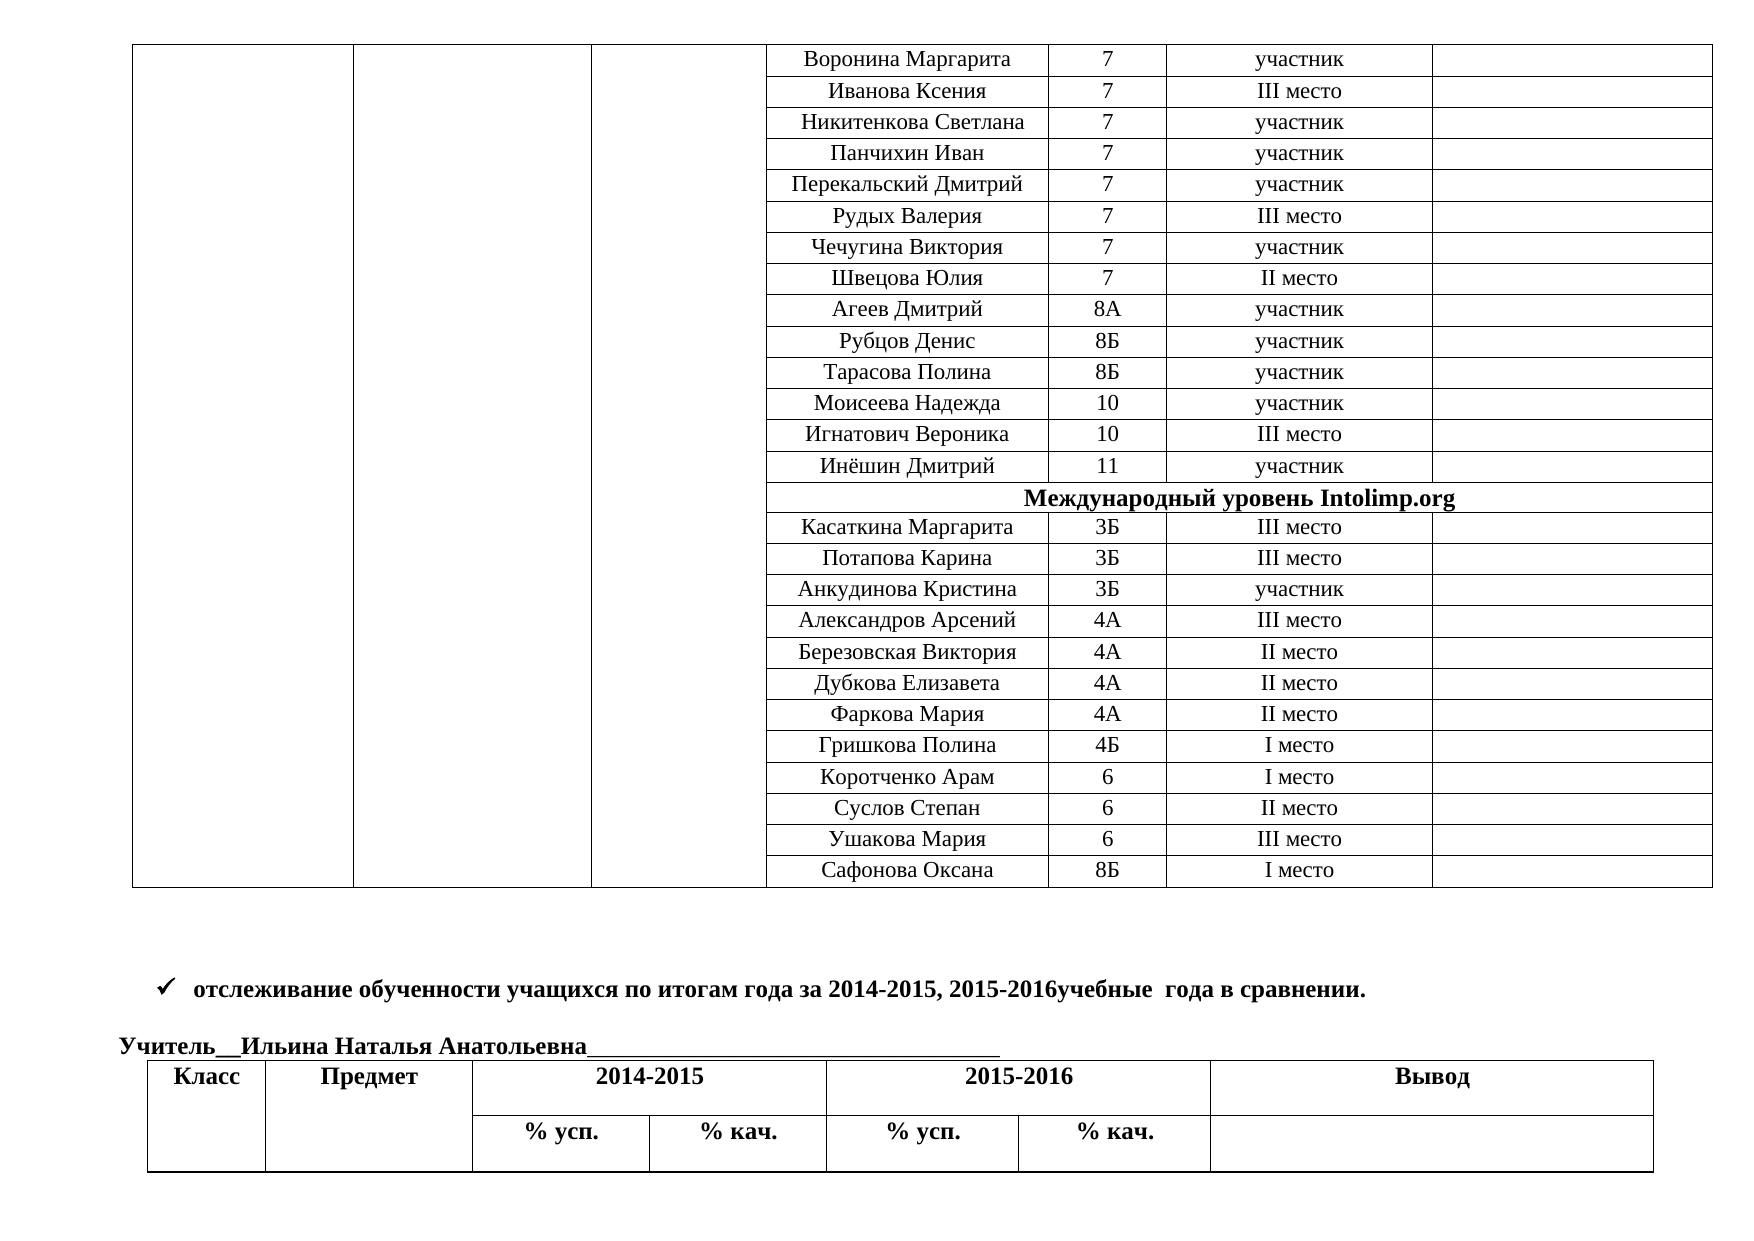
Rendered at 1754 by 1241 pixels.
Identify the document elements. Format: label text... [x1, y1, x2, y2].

table_cell Тарасова Полина [767, 358, 1048, 388]
table_cell 10 [1049, 420, 1166, 451]
table_cell Березовская Виктория [767, 638, 1048, 668]
table_header Класс [148, 1061, 265, 1171]
table_cell Панчихин Иван [767, 139, 1048, 169]
table_cell 6 [1049, 825, 1166, 855]
text Учитель__Ильина Наталья Анатольевна_________________________________ [118, 1031, 1636, 1060]
table_cell II место [1167, 638, 1432, 668]
table_cell [1433, 638, 1712, 668]
table_cell III место [1167, 420, 1432, 451]
table_cell 7 [1049, 233, 1166, 263]
table_cell [1433, 358, 1712, 388]
table_cell [1433, 389, 1712, 419]
table_cell [1433, 513, 1712, 543]
table_cell 7 [1049, 139, 1166, 169]
table_cell Рудых Валерия [767, 202, 1048, 232]
table_cell Моисеева Надежда [767, 389, 1048, 419]
table_cell [1433, 856, 1712, 887]
table_cell [1433, 763, 1712, 793]
table_cell участник [1167, 108, 1432, 138]
table_cell Международный уровень Intolimp.org [767, 483, 1712, 512]
table_cell III место [1167, 606, 1432, 637]
table_cell участник [1167, 45, 1432, 76]
table_cell [1433, 202, 1712, 232]
table_cell [1433, 233, 1712, 263]
table_cell 6 [1049, 763, 1166, 793]
table_cell Сафонова Оксана [767, 856, 1048, 887]
table_cell [1433, 825, 1712, 855]
table_cell Перекальский Дмитрий [767, 170, 1048, 201]
table_cell [1433, 544, 1712, 574]
table_cell [1433, 295, 1712, 326]
table_cell [1433, 170, 1712, 201]
table_cell [1433, 327, 1712, 357]
table_cell участник [1167, 327, 1432, 357]
table_cell % усп. [473, 1116, 649, 1171]
table_cell Иванова Ксения [767, 77, 1048, 107]
table_cell [1433, 606, 1712, 637]
table_cell % усп. [827, 1116, 1018, 1171]
table_cell участник [1167, 358, 1432, 388]
table_cell II место [1167, 794, 1432, 824]
table_cell 7 [1049, 77, 1166, 107]
table_cell Фаркова Мария [767, 700, 1048, 730]
table_cell % кач. [1019, 1116, 1210, 1171]
table_cell Ушакова Мария [767, 825, 1048, 855]
table_cell 3Б [1049, 513, 1166, 543]
table_cell II место [1167, 700, 1432, 730]
table_header 2014-2015 [473, 1061, 826, 1115]
table_cell участник [1167, 295, 1432, 326]
table_cell % кач. [650, 1116, 826, 1171]
table_cell II место [1167, 669, 1432, 699]
table_cell 7 [1049, 170, 1166, 201]
table_cell [1433, 139, 1712, 169]
table_cell 4А [1049, 700, 1166, 730]
table_cell III место [1167, 513, 1432, 543]
table_cell III место [1167, 544, 1432, 574]
table_cell 7 [1049, 108, 1166, 138]
table_cell Инёшин Дмитрий [767, 452, 1048, 482]
table_cell 6 [1049, 794, 1166, 824]
table_cell [1433, 45, 1712, 76]
table_cell Швецова Юлия [767, 264, 1048, 294]
table_cell 10 [1049, 389, 1166, 419]
table_header 2015-2016 [827, 1061, 1210, 1115]
table_cell [1211, 1116, 1653, 1171]
table_cell участник [1167, 389, 1432, 419]
table_cell 11 [1049, 452, 1166, 482]
table_cell участник [1167, 233, 1432, 263]
table_cell [1433, 731, 1712, 762]
table_cell Воронина Маргарита [767, 45, 1048, 76]
table_cell 4А [1049, 606, 1166, 637]
table_cell [1433, 794, 1712, 824]
table_cell III место [1167, 202, 1432, 232]
table_cell Чечугина Виктория [767, 233, 1048, 263]
table_cell 7 [1049, 264, 1166, 294]
table_cell 8Б [1049, 856, 1166, 887]
table_cell Гришкова Полина [767, 731, 1048, 762]
table_cell [1433, 452, 1712, 482]
table_cell участник [1167, 139, 1432, 169]
table_cell [1433, 420, 1712, 451]
table_cell Коротченко Арам [767, 763, 1048, 793]
table_cell 8Б [1049, 327, 1166, 357]
table_cell Александров Арсений [767, 606, 1048, 637]
table_cell 4А [1049, 638, 1166, 668]
table_cell I место [1167, 731, 1432, 762]
table_cell [1433, 669, 1712, 699]
table_cell Потапова Карина [767, 544, 1048, 574]
table_cell Агеев Дмитрий [767, 295, 1048, 326]
table_cell Дубкова Елизавета [767, 669, 1048, 699]
table_cell [1433, 108, 1712, 138]
table_cell участник [1167, 575, 1432, 605]
table_cell 7 [1049, 45, 1166, 76]
table_cell 7 [1049, 202, 1166, 232]
table_cell [1433, 700, 1712, 730]
table_cell участник [1167, 452, 1432, 482]
table_cell III место [1167, 825, 1432, 855]
list отслеживание обученности учащихся по итогам года за 2014-2015, 2015-2016учебные года в сравнении. [156, 974, 1636, 1003]
table_cell [1433, 77, 1712, 107]
table_cell III место [1167, 77, 1432, 107]
table_cell [1433, 264, 1712, 294]
table_cell Касаткина Маргарита [767, 513, 1048, 543]
table_cell Игнатович Вероника [767, 420, 1048, 451]
table_cell участник [1167, 170, 1432, 201]
table_cell Суслов Степан [767, 794, 1048, 824]
table_cell 3Б [1049, 544, 1166, 574]
table_cell 8А [1049, 295, 1166, 326]
table_cell 8Б [1049, 358, 1166, 388]
table_cell [1433, 575, 1712, 605]
table_cell II место [1167, 264, 1432, 294]
table_cell 4Б [1049, 731, 1166, 762]
table_cell I место [1167, 763, 1432, 793]
table_cell Рубцов Денис [767, 327, 1048, 357]
table_cell Анкудинова Кристина [767, 575, 1048, 605]
table_cell I место [1167, 856, 1432, 887]
table_cell Никитенкова Светлана [767, 108, 1048, 138]
table_header Вывод [1211, 1061, 1653, 1115]
table_cell 3Б [1049, 575, 1166, 605]
table_cell 4А [1049, 669, 1166, 699]
table_header Предмет [266, 1061, 472, 1171]
